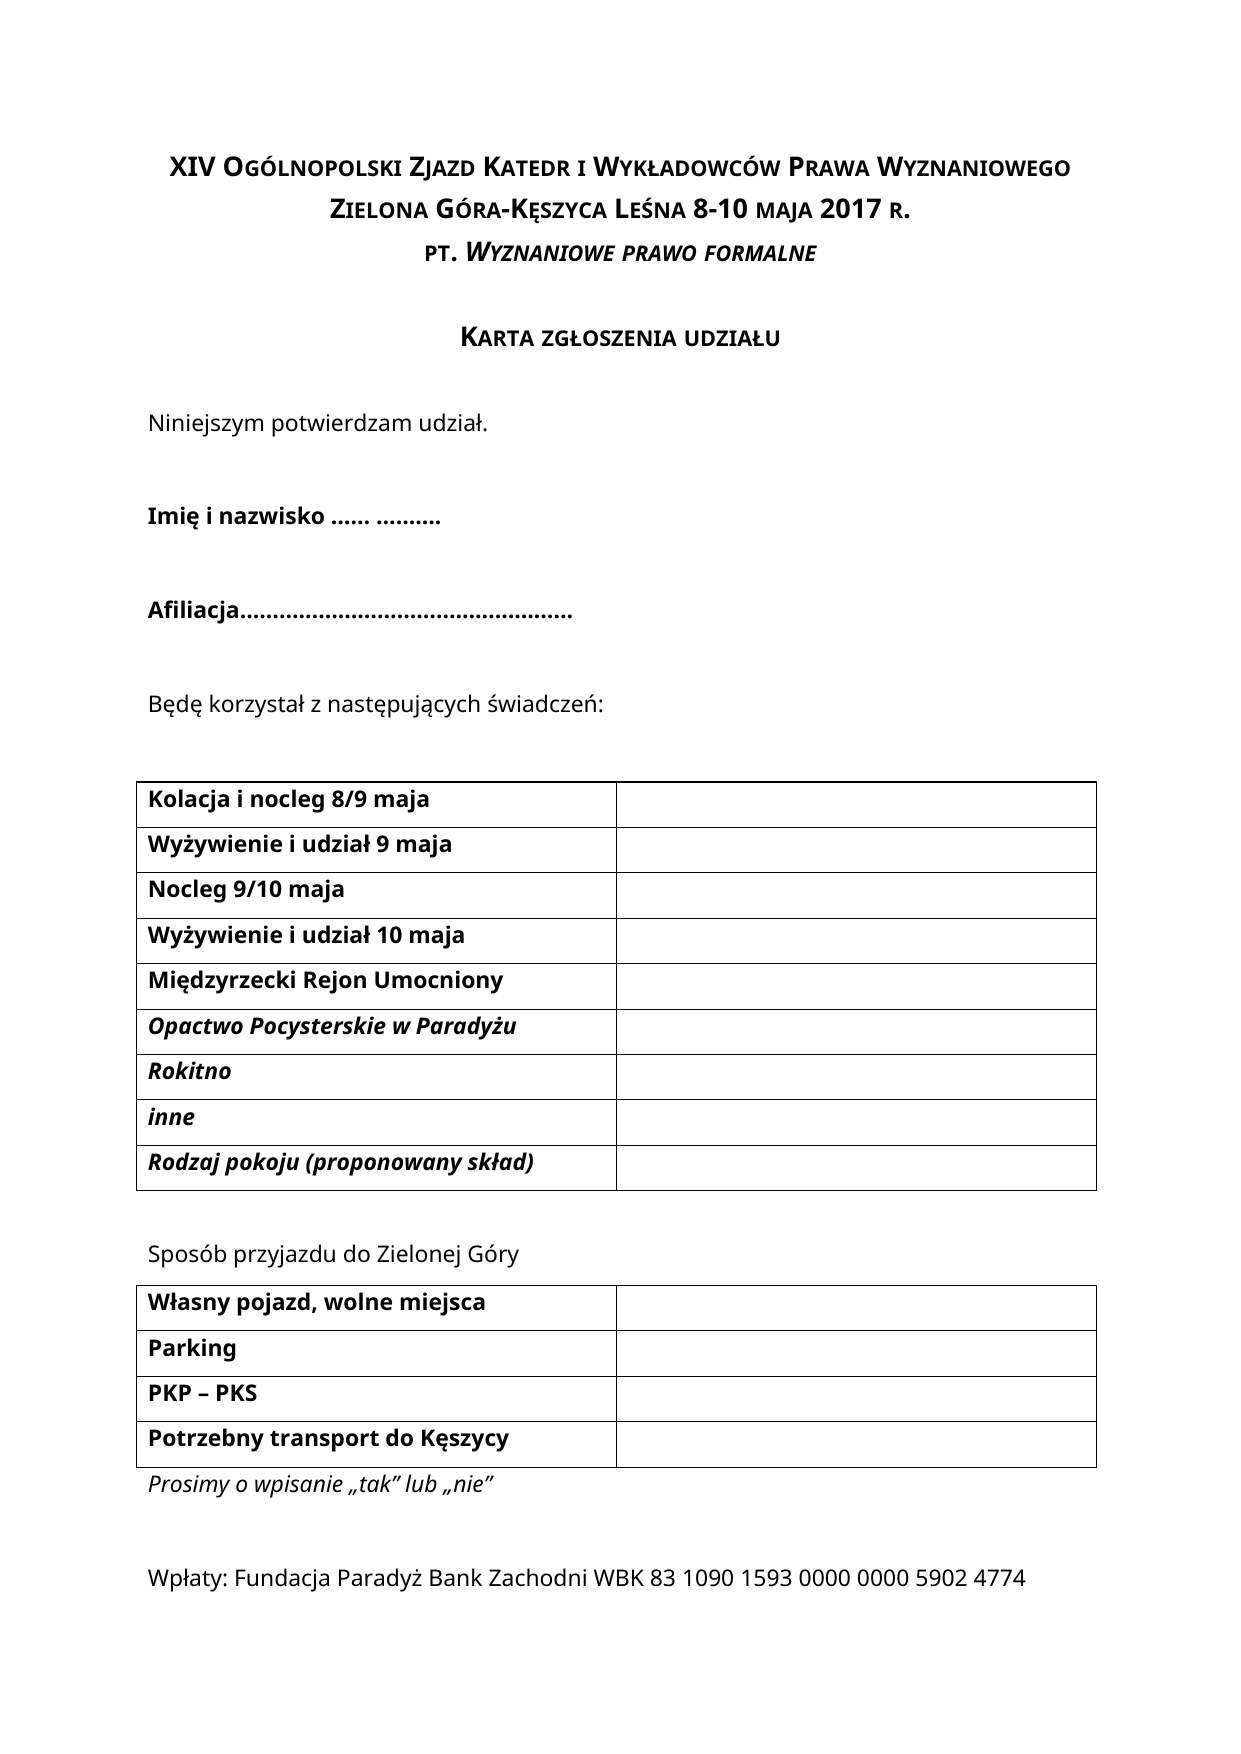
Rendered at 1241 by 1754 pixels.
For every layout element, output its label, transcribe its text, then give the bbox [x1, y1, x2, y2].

text Sposób przyjazdu do Zielonej Góry [148, 1238, 1093, 1269]
table_cell Wyżywienie i udział 9 maja [137, 828, 616, 872]
table_cell [617, 919, 1096, 963]
table_cell inne [137, 1100, 616, 1145]
table_cell Parking [137, 1331, 616, 1376]
table_cell Międzyrzecki Rejon Umocniony [137, 964, 616, 1008]
table_cell Nocleg 9/10 maja [137, 873, 616, 918]
text Wpłaty: Fundacja Paradyż Bank Zachodni WBK 83 1090 1593 0000 0000 5902 4774 [148, 1561, 1093, 1593]
table_cell Rokitno [137, 1055, 616, 1099]
text Karta zgłoszenia udziału [148, 317, 1093, 354]
table_cell [617, 1055, 1096, 1099]
text Afiliacja…………………………………………… [148, 594, 1093, 625]
table_cell [617, 964, 1096, 1008]
table_cell [617, 828, 1096, 872]
table_cell [617, 1331, 1096, 1376]
table_cell Wyżywienie i udział 10 maja [137, 919, 616, 963]
table_cell [617, 1146, 1096, 1190]
text Będę korzystał z następujących świadczeń: [148, 688, 1093, 719]
table_header Kolacja i nocleg 8/9 maja [137, 783, 616, 827]
table_cell [617, 873, 1096, 918]
text Prosimy o wpisanie „tak” lub „nie” [148, 1468, 1093, 1499]
table_cell [617, 1010, 1096, 1054]
table_cell Opactwo Pocysterskie w Paradyżu [137, 1010, 616, 1054]
text Niniejszym potwierdzam udział. [148, 406, 1093, 438]
table_cell Potrzebny transport do Kęszycy [137, 1422, 616, 1467]
text pt. Wyznaniowe prawo formalne [148, 232, 1093, 269]
table_header Własny pojazd, wolne miejsca [137, 1286, 616, 1330]
table_cell PKP – PKS [137, 1377, 616, 1421]
table_cell [617, 1377, 1096, 1421]
table_cell [617, 1100, 1096, 1145]
table_header [617, 1286, 1096, 1330]
table_cell Rodzaj pokoju (proponowany skład) [137, 1146, 616, 1190]
text XIV Ogólnopolski Zjazd Katedr i Wykładowców Prawa Wyznaniowego Zielona Góra-Kęszyca Leśna 8-10 maja 2017 r. [148, 148, 1093, 227]
table_cell [617, 1422, 1096, 1467]
text Imię i nazwisko …… ………. [148, 500, 1093, 531]
table_header [617, 783, 1096, 827]
